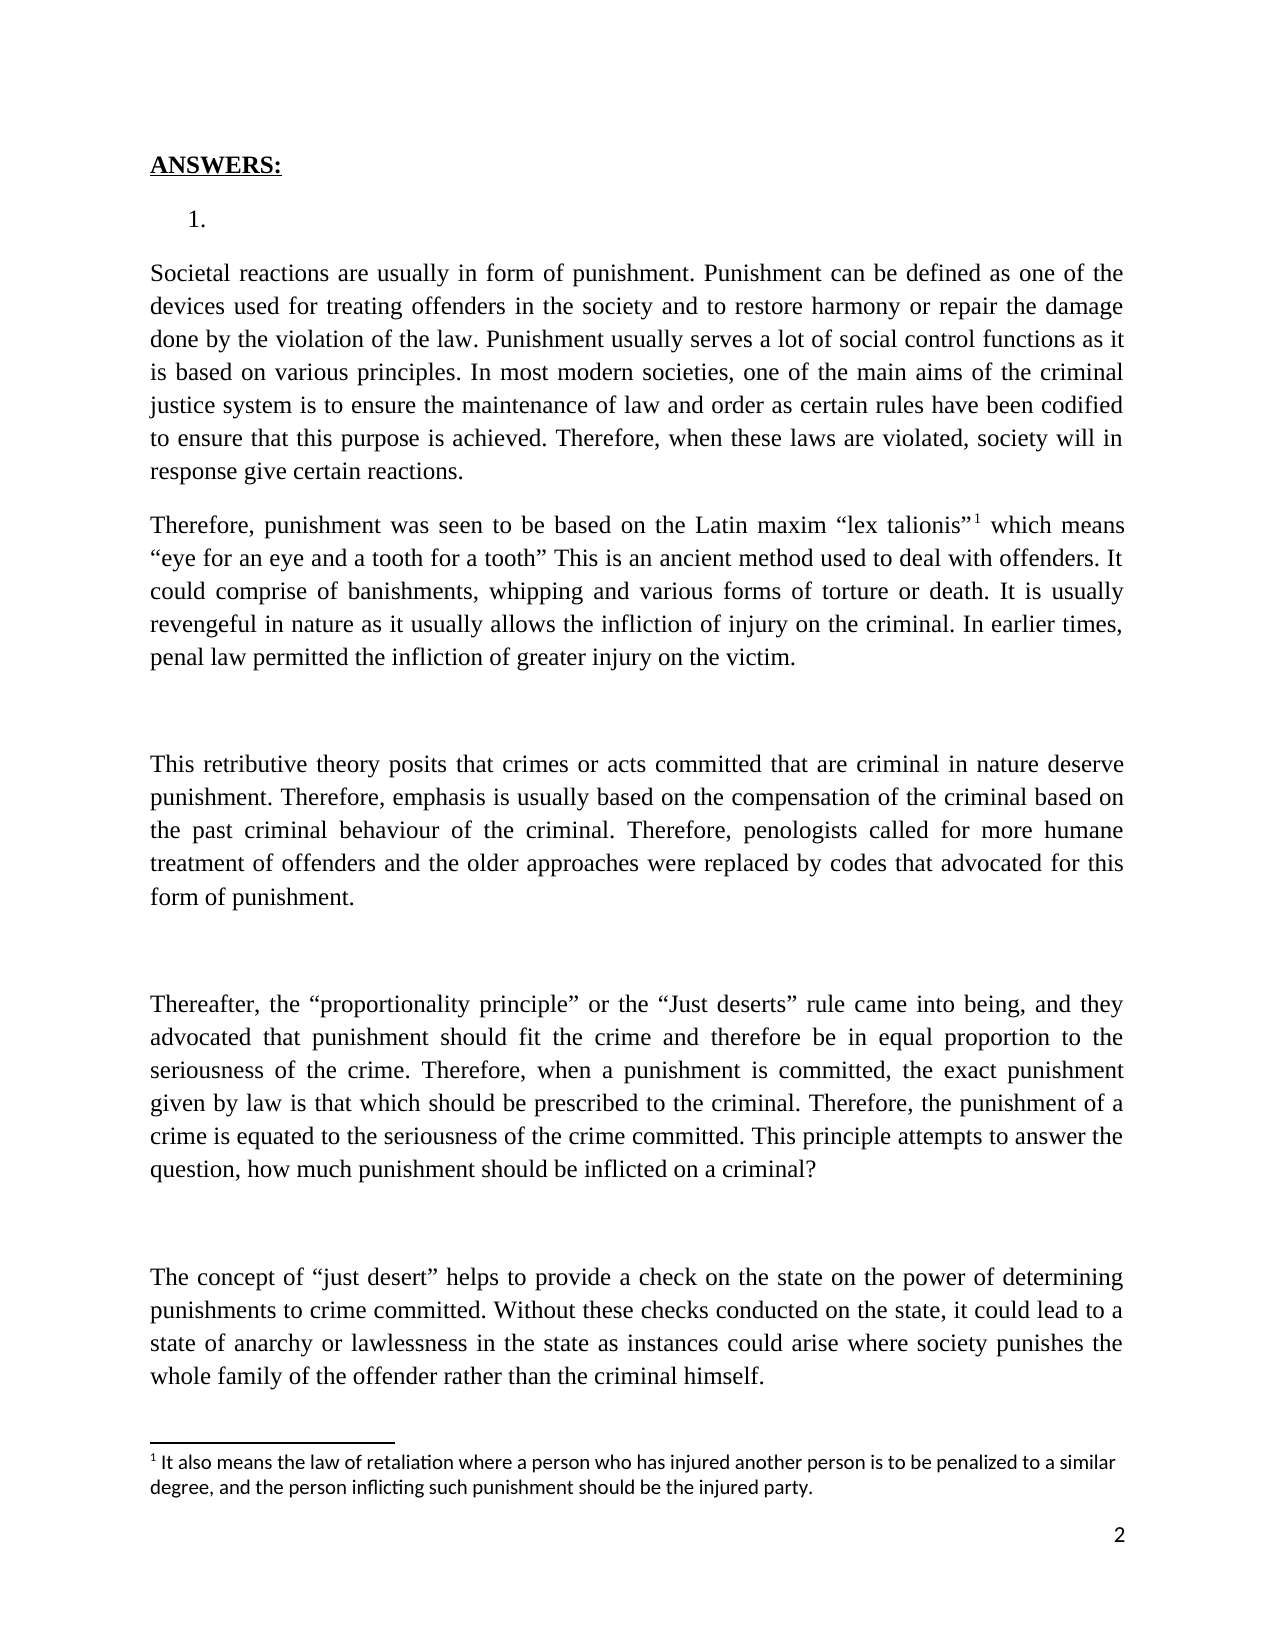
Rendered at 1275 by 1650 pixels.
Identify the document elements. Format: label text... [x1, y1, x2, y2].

text Thereafter, the “proportionality principle” or the “Just deserts” rule came into being, and they advocated that punishment should fit the crime and therefore be in equal proportion to the seriousness of the crime. Therefore, when a punishment is committed, the exact punishment given by law is that which should be prescribed to the criminal. Therefore, the punishment of a crime is equated to the seriousness of the crime committed. This principle attempts to answer the question, how much punishment should be inflicted on a criminal? [150, 989, 1125, 1183]
text This retributive theory posits that crimes or acts committed that are criminal in nature deserve punishment. Therefore, emphasis is usually based on the compensation of the criminal based on the past criminal behaviour of the criminal. Therefore, penologists called for more humane treatment of offenders and the older approaches were replaced by codes that advocated for this form of punishment. [150, 749, 1125, 910]
text Therefore, punishment was seen to be based on the Latin maxim “lex talionis” which means “eye for an eye and a tooth for a tooth” This is an ancient method used to deal with offenders. It could comprise of banishments, whipping and various forms of torture or death. It is usually revengeful in nature as it usually allows the infliction of injury on the criminal. In earlier times, penal law permitted the infliction of greater injury on the victim. [150, 510, 1125, 671]
text ANSWERS: [150, 150, 1125, 179]
text Societal reactions are usually in form of punishment. Punishment can be defined as one of the devices used for treating offenders in the society and to restore harmony or repair the damage done by the violation of the law. Punishment usually serves a lot of social control functions as it is based on various principles. In most modern societies, one of the main aims of the criminal justice system is to ensure the maintenance of law and order as certain rules have been codified to ensure that this purpose is achieved. Therefore, when these laws are violated, society will in response give certain reactions. [150, 258, 1125, 484]
text The concept of “just desert” helps to provide a check on the state on the power of determining punishments to crime committed. Without these checks conducted on the state, it could lead to a state of anarchy or lawlessness in the state as instances could arise where society punishes the whole family of the offender rather than the criminal himself. [150, 1262, 1125, 1390]
